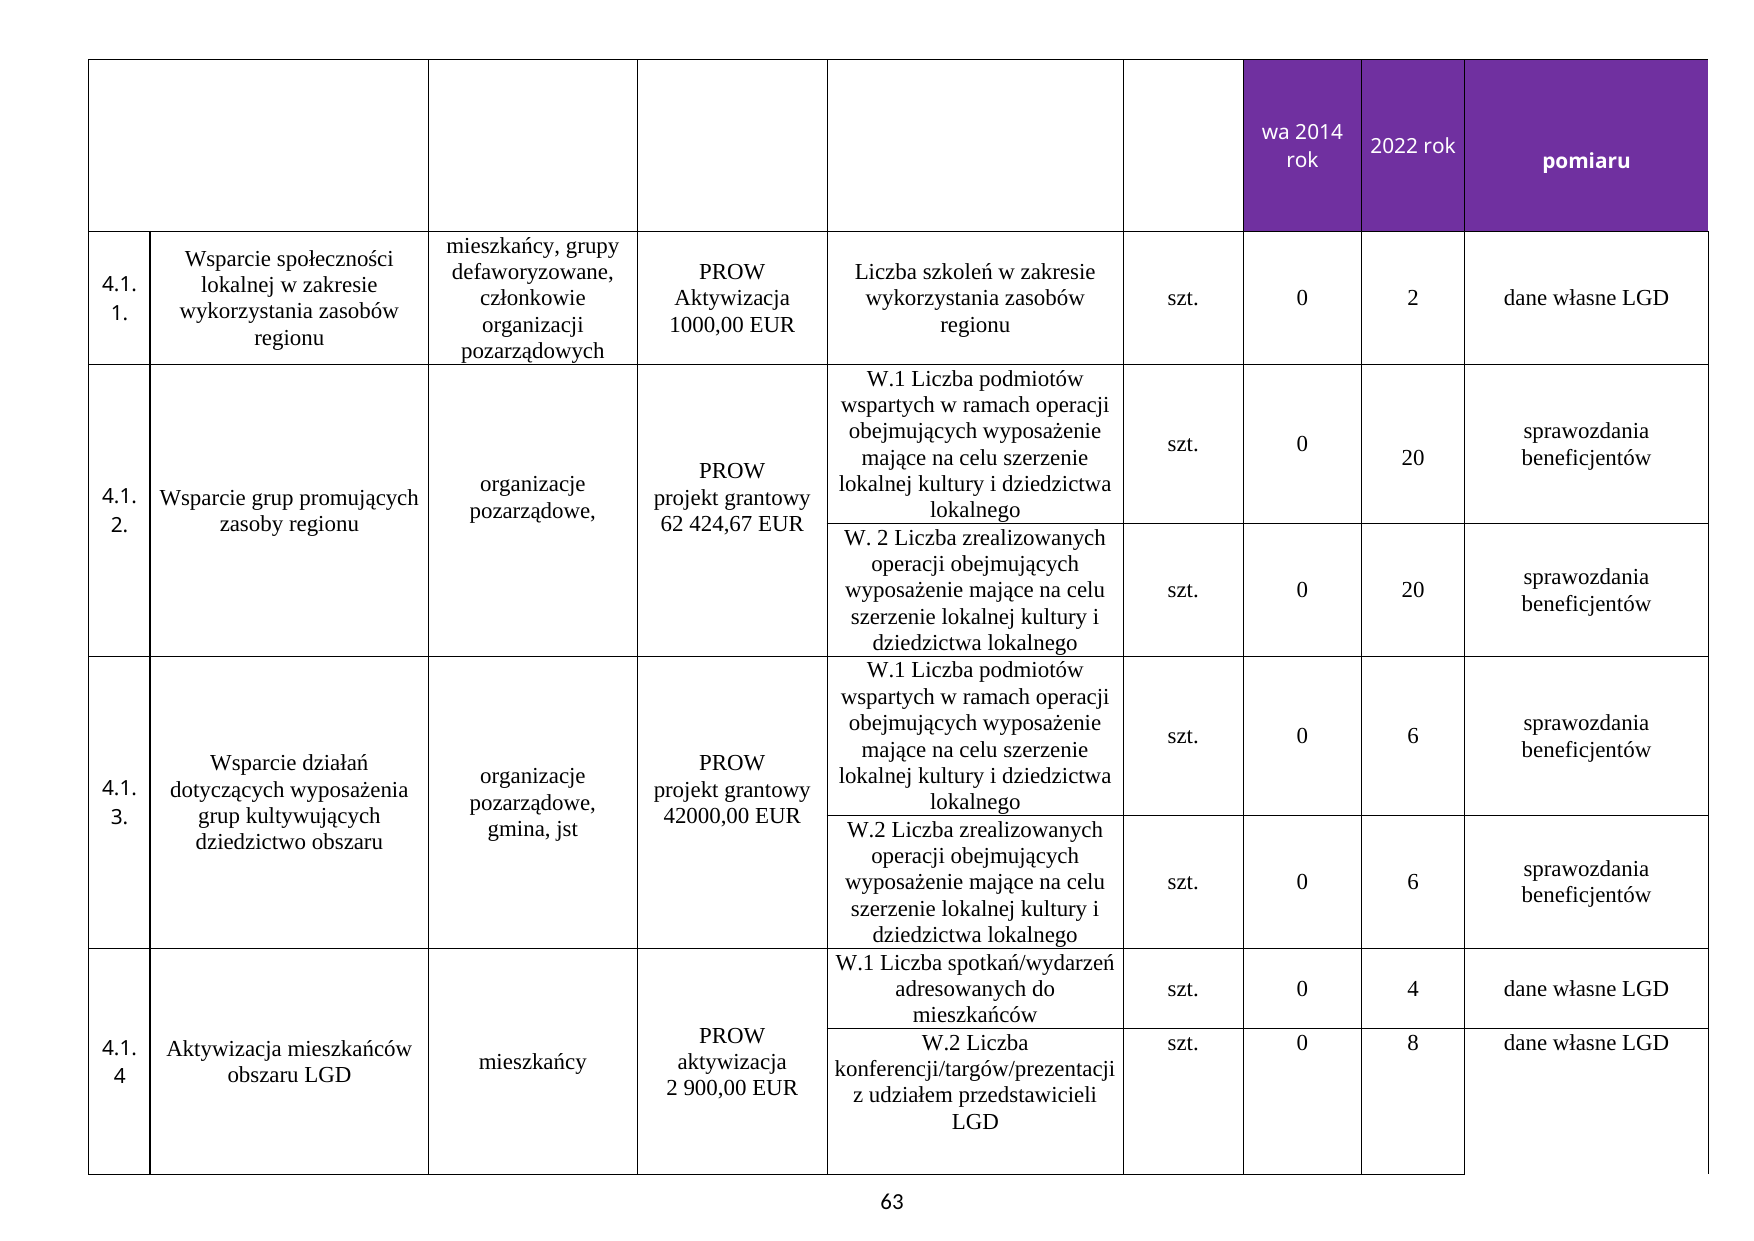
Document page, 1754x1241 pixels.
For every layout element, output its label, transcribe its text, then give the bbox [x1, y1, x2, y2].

table_cell szt. [1124, 524, 1243, 656]
table_cell szt. [1124, 657, 1243, 815]
table_cell PROW projekt grantowy 42000,00 EUR [638, 657, 827, 947]
table_cell szt. [1124, 1029, 1243, 1174]
table_cell 6 [1362, 816, 1464, 947]
table_cell W.2 Liczba zrealizowanych operacji obejmujących wyposażenie mające na celu szerzenie lokalnej kultury i dziedzictwa lokalnego [828, 816, 1123, 947]
table_cell Liczba szkoleń w zakresie wykorzystania zasobów regionu [828, 232, 1123, 363]
table_cell Wsparcie społeczności lokalnej w zakresie wykorzystania zasobów regionu [151, 232, 428, 363]
table_cell W.1 Liczba podmiotów wspartych w ramach operacji obejmujących wyposażenie mające na celu szerzenie lokalnej kultury i dziedzictwa lokalnego [828, 657, 1123, 815]
table_cell mieszkańcy [429, 949, 637, 1174]
table_cell 0 [1244, 524, 1361, 656]
table_cell 4.1.1. [89, 232, 149, 363]
table_cell 0 [1244, 232, 1361, 363]
table_cell 4.1.2. [89, 365, 149, 656]
table_cell szt. [1124, 365, 1243, 523]
table_cell 20 [1362, 365, 1464, 523]
table_cell początkowa 2014 rok [1244, 60, 1361, 231]
table_cell 0 [1244, 365, 1361, 523]
table_cell 20 [1362, 524, 1464, 656]
table_cell szt. [1124, 232, 1243, 363]
table_cell Wsparcie działań dotyczących wyposażenia grup kultywujących dziedzictwo obszaru [151, 657, 428, 947]
table_cell szt. [1124, 949, 1243, 1028]
table_cell szt. [1124, 816, 1243, 947]
table_cell W.1 Liczba podmiotów wspartych w ramach operacji obejmujących wyposażenie mające na celu szerzenie lokalnej kultury i dziedzictwa lokalnego [828, 365, 1123, 523]
table_cell PROW projekt grantowy 62 424,67 EUR [638, 365, 827, 656]
table_cell Wsparcie grup promujących zasoby regionu [151, 365, 428, 656]
table_cell sprawozdania beneficjentów [1465, 657, 1708, 815]
table_cell W.1 Liczba spotkań/wydarzeń adresowanych do mieszkańców [828, 949, 1123, 1028]
table_cell dane własne LGD [1465, 1029, 1708, 1174]
table_cell organizacje pozarządowe, gmina, jst [429, 657, 637, 947]
table_cell mieszkańcy, grupy defaworyzowane, członkowie organizacji pozarządowych [429, 232, 637, 363]
table_cell PROW Aktywizacja 1000,00 EUR [638, 232, 827, 363]
table_cell W. 2 Liczba zrealizowanych operacji obejmujących wyposażenie mające na celu szerzenie lokalnej kultury i dziedzictwa lokalnego [828, 524, 1123, 656]
table_cell dane własne LGD [1465, 949, 1708, 1028]
table_cell 4.1.3. [89, 657, 149, 947]
table_cell Aktywizacja mieszkańców obszaru LGD [151, 949, 428, 1174]
table_cell PROW aktywizacja 2 900,00 EUR [638, 949, 827, 1174]
table_cell 0 [1244, 816, 1361, 947]
table_cell 8 [1362, 1029, 1464, 1174]
table_cell sprawozdania beneficjentów [1465, 816, 1708, 947]
table_cell 0 [1244, 949, 1361, 1028]
table_cell 2 [1362, 232, 1464, 363]
table_cell 4 [1362, 949, 1464, 1028]
table_cell sprawozdania beneficjentów [1465, 365, 1708, 523]
table_cell sprawozdania beneficjentów [1465, 524, 1708, 656]
table_cell końcowa 2022 rok [1362, 60, 1464, 231]
table_cell 6 [1362, 657, 1464, 815]
table_cell 4.1.4 [89, 949, 149, 1174]
table_cell 0 [1244, 1029, 1361, 1174]
table_cell organizacje pozarządowe, [429, 365, 637, 656]
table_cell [828, 1029, 1123, 1174]
table_cell 0 [1244, 657, 1361, 815]
table_cell dane własne LGD [1465, 232, 1708, 363]
